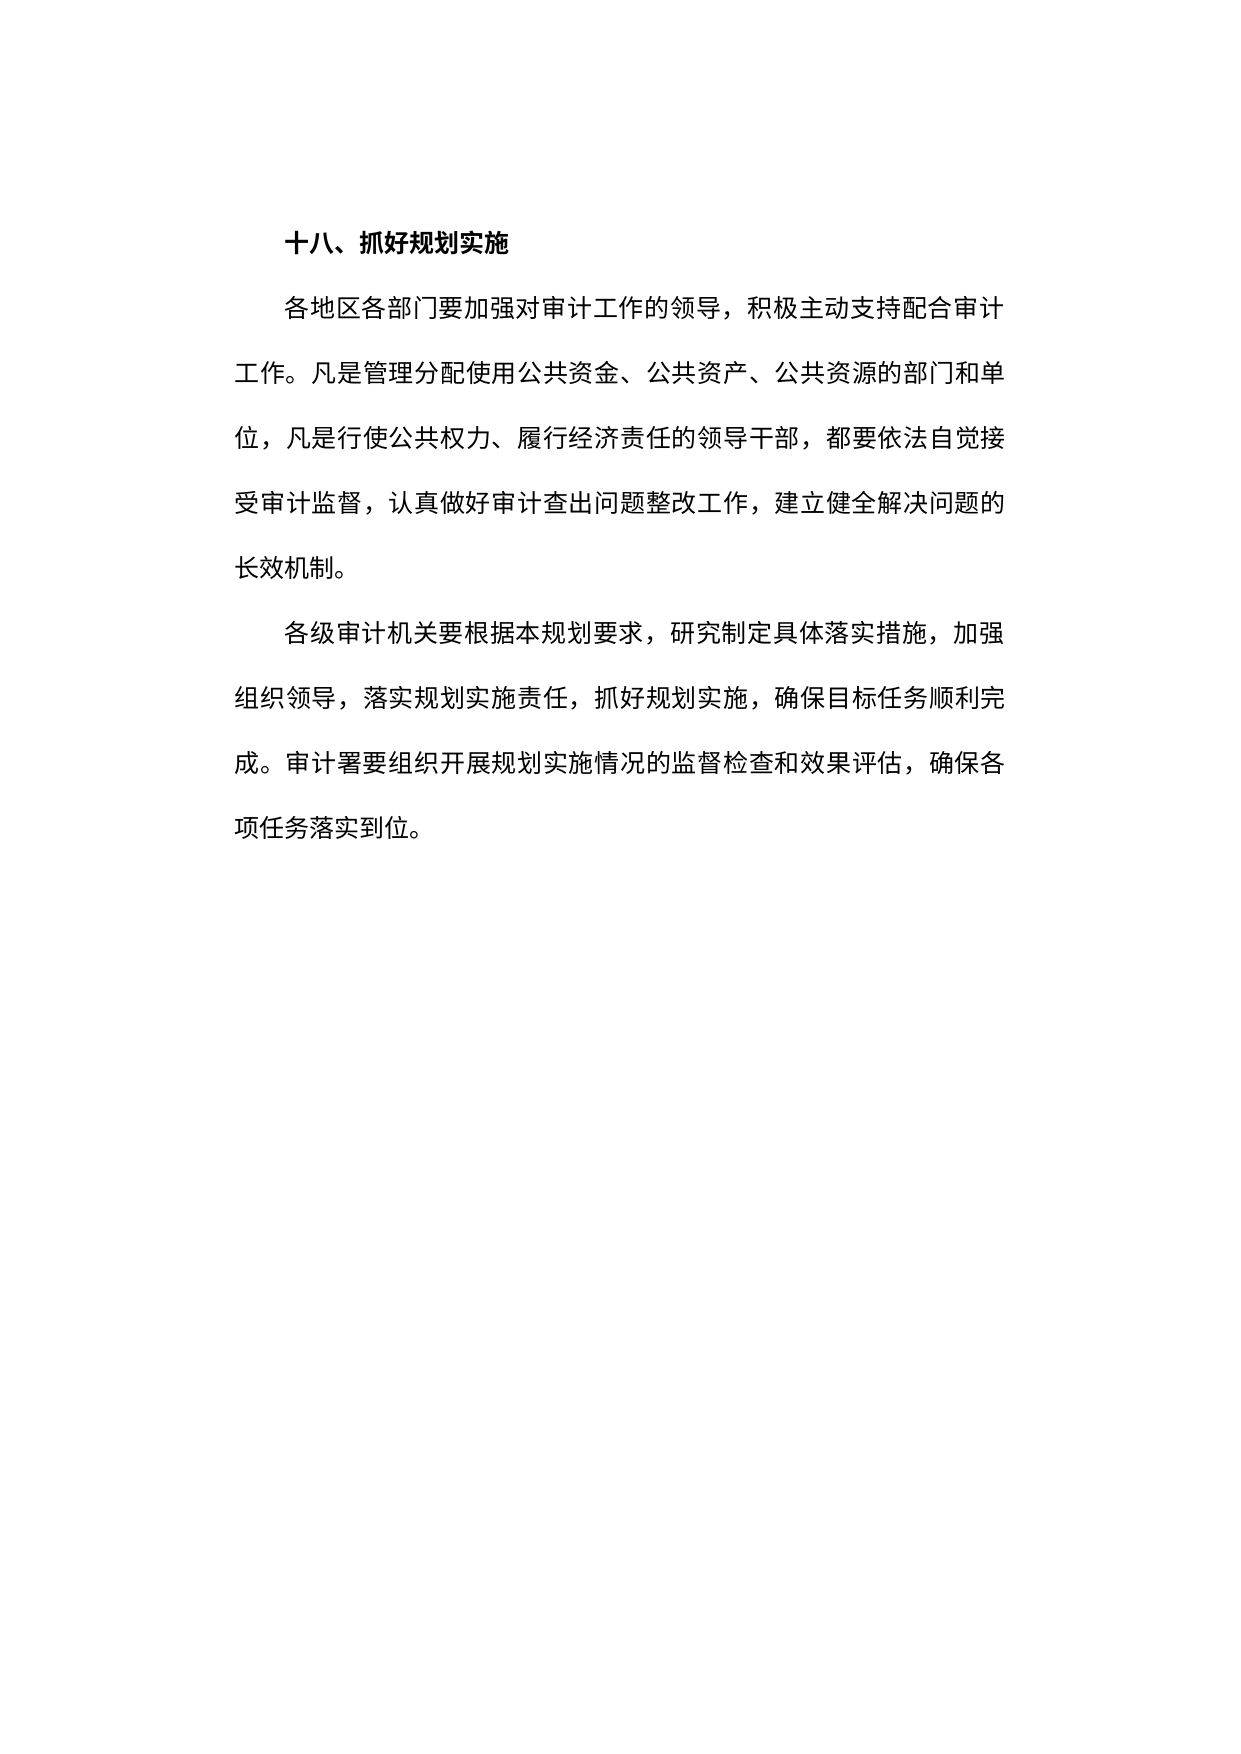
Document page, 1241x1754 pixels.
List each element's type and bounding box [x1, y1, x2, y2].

table_header [188, 162, 1053, 906]
